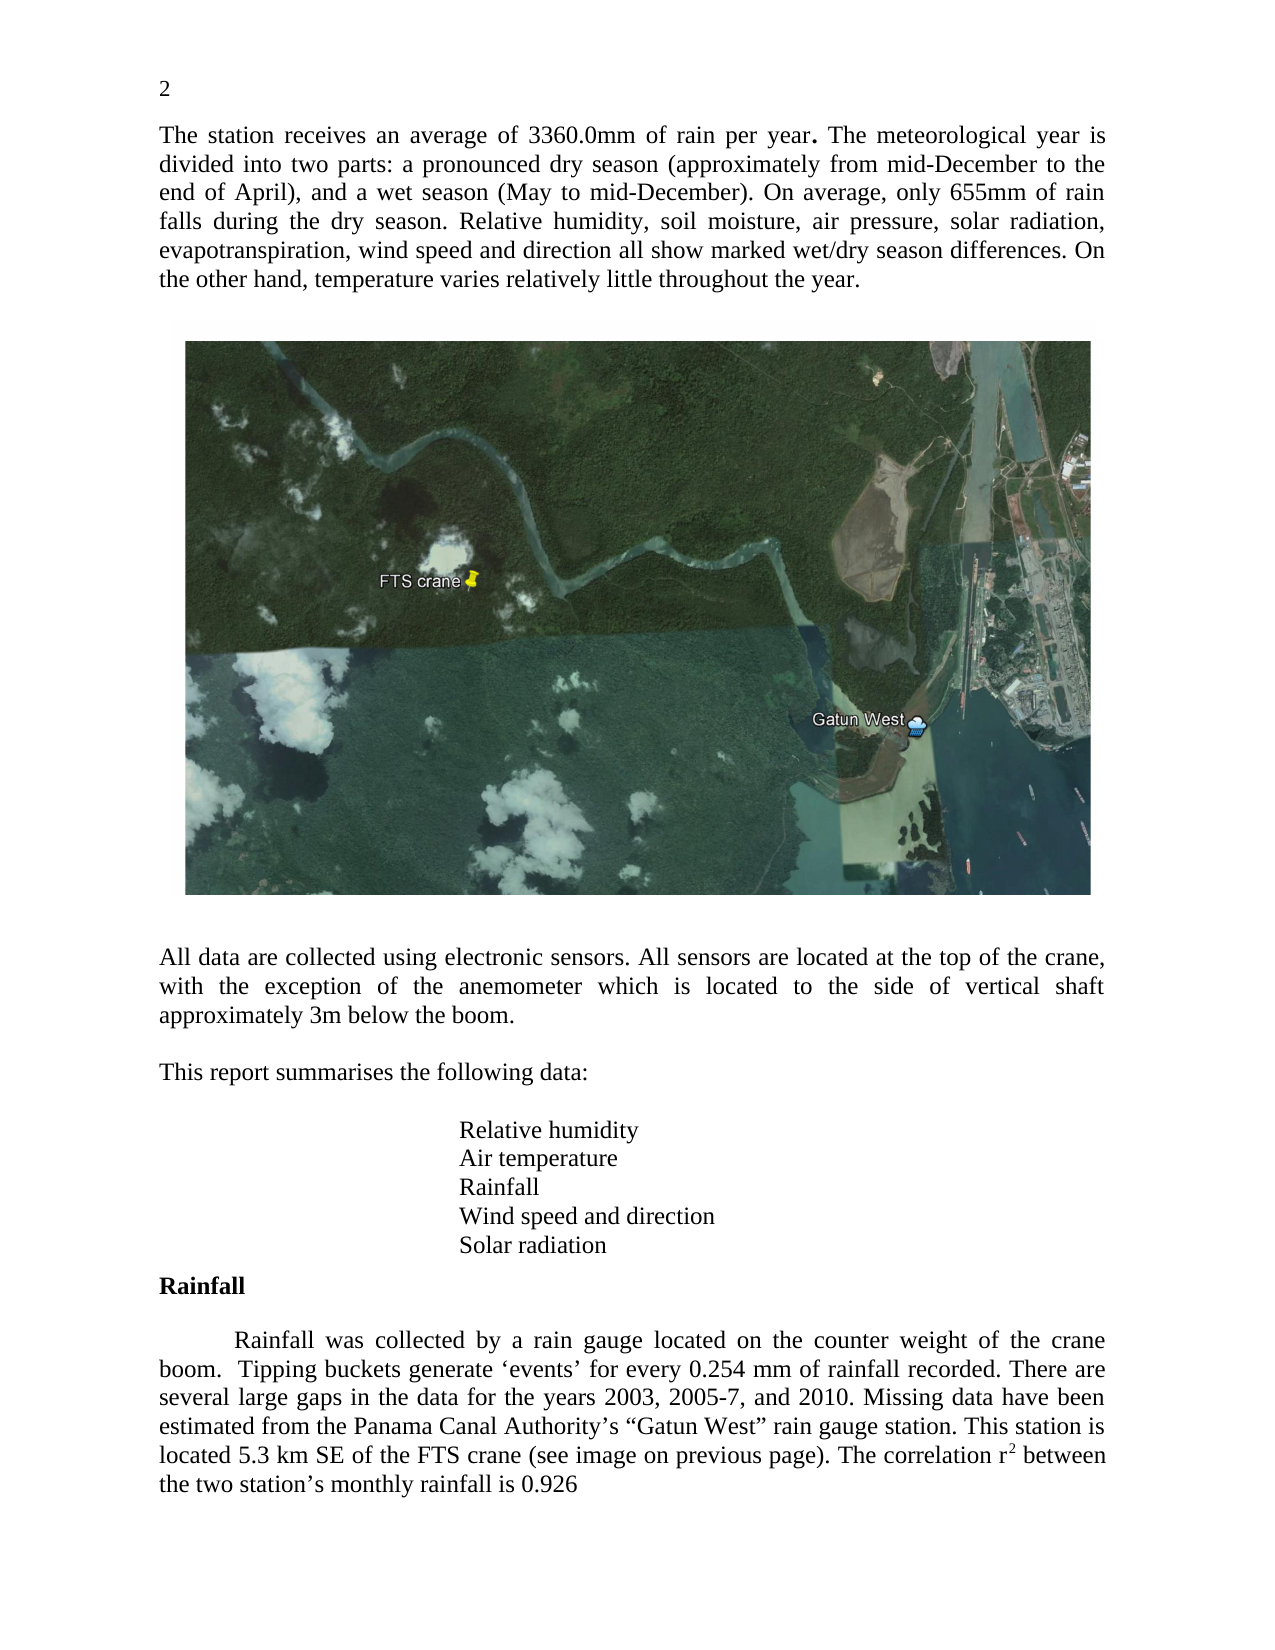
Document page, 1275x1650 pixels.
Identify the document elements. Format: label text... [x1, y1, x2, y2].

text Rainfall [159, 1271, 1106, 1300]
text Solar radiation [291, 1230, 1106, 1258]
text This report summarises the following data: [159, 1057, 1106, 1086]
text Rainfall [290, 1172, 1106, 1201]
picture [169, 321, 1097, 895]
text Air temperature [290, 1143, 1106, 1172]
text The station receives an average of 3360.0mm of rain per year. The meteorological year is divided into two parts: a pronounced dry season (approximately from mid-December to the end of April), and a wet season (May to mid-December). On average, only 655mm of rain falls during the dry season. Relative humidity, soil moisture, air pressure, solar radiation, evapotranspiration, wind speed and direction all show marked wet/dry season differences. On the other hand, temperature varies relatively little throughout the year. [159, 120, 1106, 292]
text All data are collected using electronic sensors. All sensors are located at the top of the crane, with the exception of the anemometer which is located to the side of vertical shaft approximately 3m below the boom. [159, 942, 1106, 1028]
text Wind speed and direction [290, 1201, 1106, 1230]
text Rainfall was collected by a rain gauge located on the counter weight of the crane boom. Tipping buckets generate ‘events’ for every 0.254 mm of rainfall recorded. There are several large gaps in the data for the years 2003, 2005-7, and 2010. Missing data have been estimated from the Panama Canal Authority’s “Gatun West” rain gauge station. This station is located 5.3 km SE of the FTS crane (see image on previous page). The correlation r2 between the two station’s monthly rainfall is 0.926 [159, 1325, 1106, 1497]
text Relative humidity [290, 1115, 1106, 1143]
